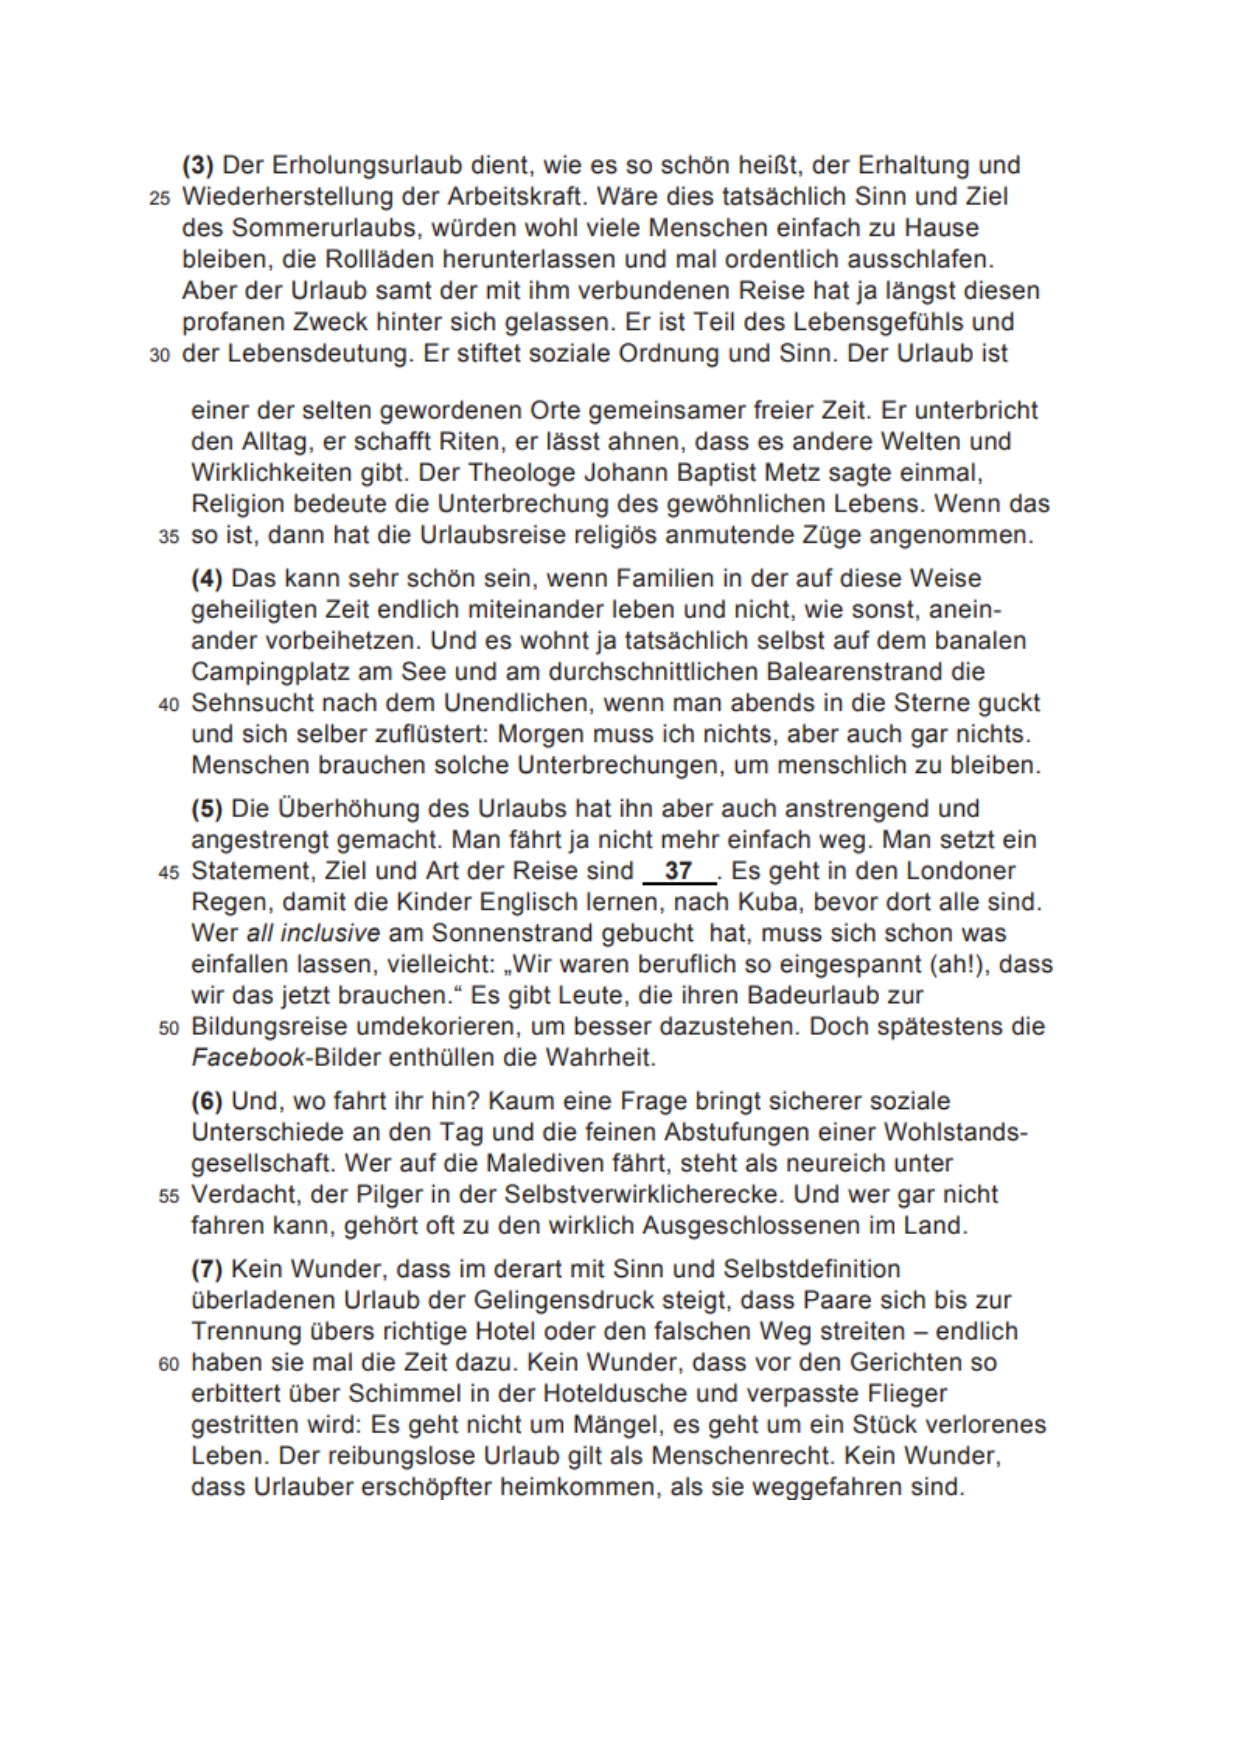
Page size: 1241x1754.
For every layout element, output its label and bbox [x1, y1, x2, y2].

picture [147, 394, 1092, 1500]
picture [147, 147, 1059, 376]
